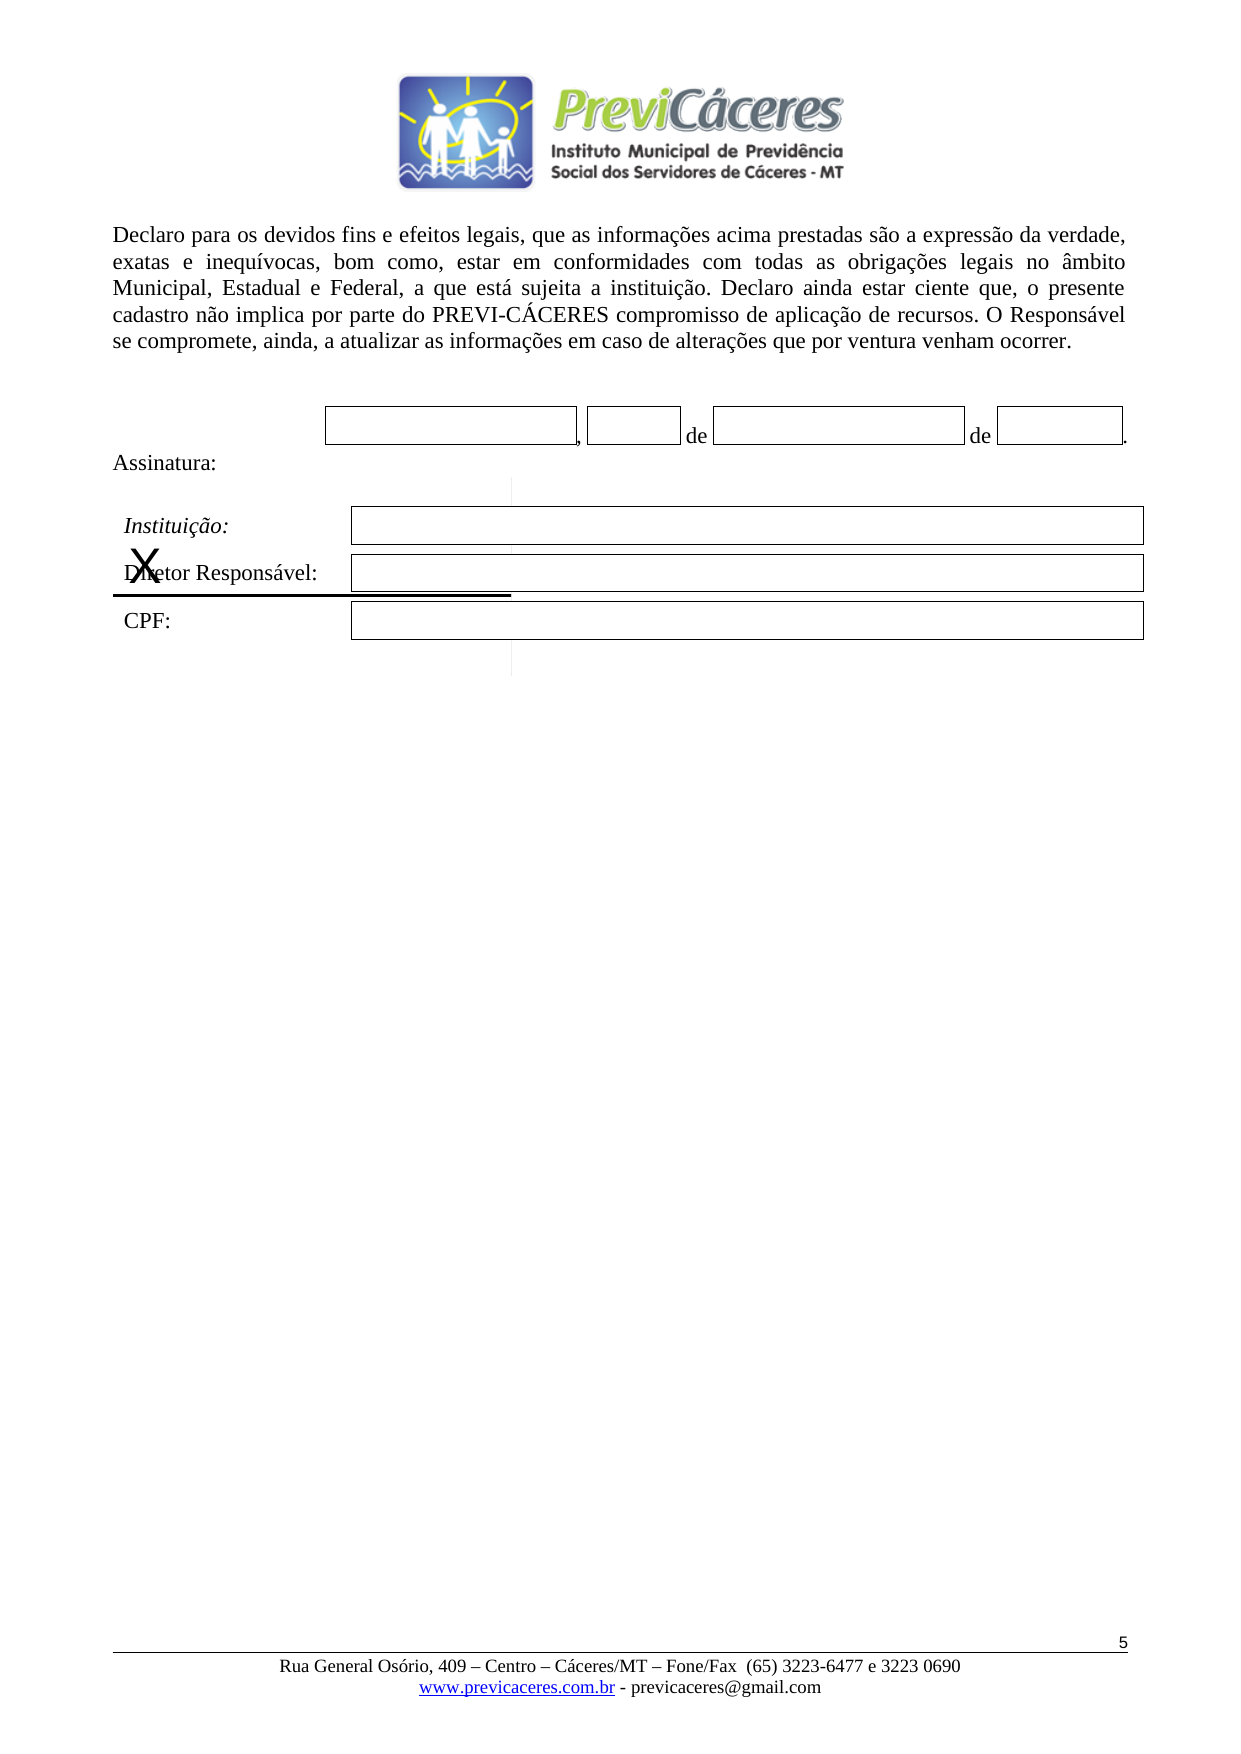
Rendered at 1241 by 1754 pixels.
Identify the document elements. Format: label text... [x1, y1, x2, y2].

table_header Instituição: [113, 502, 340, 549]
text Assinatura: [112, 449, 1128, 475]
table_cell [340, 549, 1240, 596]
text , de de . [112, 406, 1128, 449]
table_header [340, 502, 1240, 549]
table_cell CPF: [113, 596, 340, 643]
text Declaro para os devidos fins e efeitos legais, que as informações acima prestadas são a expressão da verdade, exatas e inequívocas, bom como, estar em conformidades com todas as obrigações legais no âmbito Municipal, Estadual e Federal, a que está sujeita a instituição. Declaro ainda estar ciente que, o presente cadastro não implica por parte do PREVI-CÁCERES compromisso de aplicação de recursos. O Responsável se compromete, ainda, a atualizar as informações em caso de alterações que por ventura venham ocorrer. [112, 222, 1128, 353]
table_cell Diretor Responsável: [113, 549, 340, 596]
picture [396, 73, 844, 192]
table_cell [340, 596, 1240, 643]
